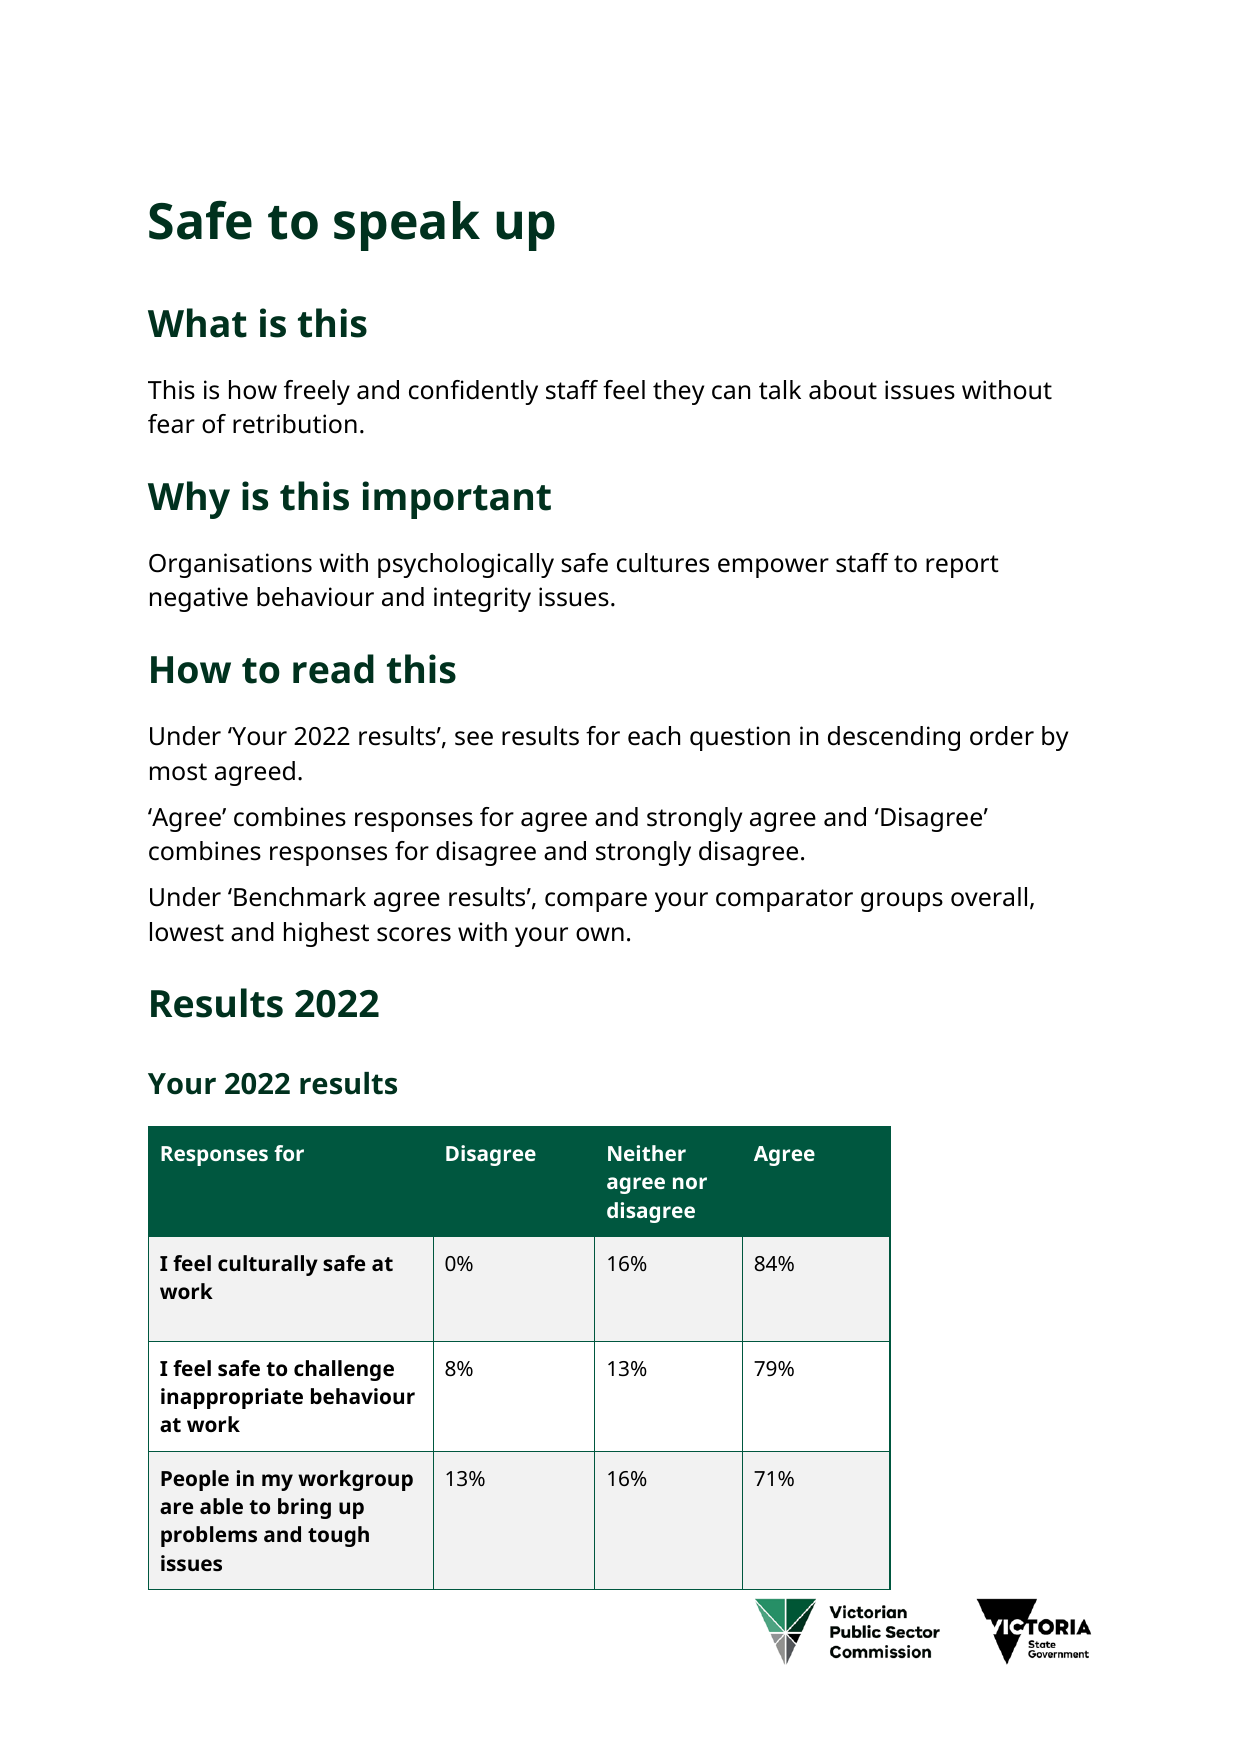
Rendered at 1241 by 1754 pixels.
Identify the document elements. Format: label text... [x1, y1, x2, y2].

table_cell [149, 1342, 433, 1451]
subtitle Why is this important [148, 470, 1092, 521]
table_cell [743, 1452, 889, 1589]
text ‘Agree’ combines responses for agree and strongly agree and ‘Disagree’ combines responses for disagree and strongly disagree. [148, 799, 1092, 868]
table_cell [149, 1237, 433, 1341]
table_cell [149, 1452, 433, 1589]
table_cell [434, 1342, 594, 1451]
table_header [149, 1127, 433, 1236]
text Under ‘Your 2022 results’, see results for each question in descending order by most agreed. [148, 719, 1092, 787]
subtitle How to read this [148, 643, 1092, 694]
subtitle Your 2022 results [148, 1064, 1092, 1103]
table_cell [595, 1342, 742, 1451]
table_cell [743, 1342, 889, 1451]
text This is how freely and confidently staff feel they can talk about issues without fear of retribution. [148, 373, 1092, 441]
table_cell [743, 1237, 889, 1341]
text Under ‘Benchmark agree results’, compare your comparator groups overall, lowest and highest scores with your own. [148, 880, 1092, 948]
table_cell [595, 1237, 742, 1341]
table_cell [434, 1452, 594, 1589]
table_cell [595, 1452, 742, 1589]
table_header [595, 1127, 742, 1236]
picture [754, 1598, 1093, 1666]
subtitle What is this [148, 297, 1092, 348]
text Organisations with psychologically safe cultures empower staff to report negative behaviour and integrity issues. [148, 546, 1092, 614]
subtitle Results 2022 [148, 977, 1092, 1028]
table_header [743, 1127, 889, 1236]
subtitle Safe to speak up [148, 186, 1092, 254]
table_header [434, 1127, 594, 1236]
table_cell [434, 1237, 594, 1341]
